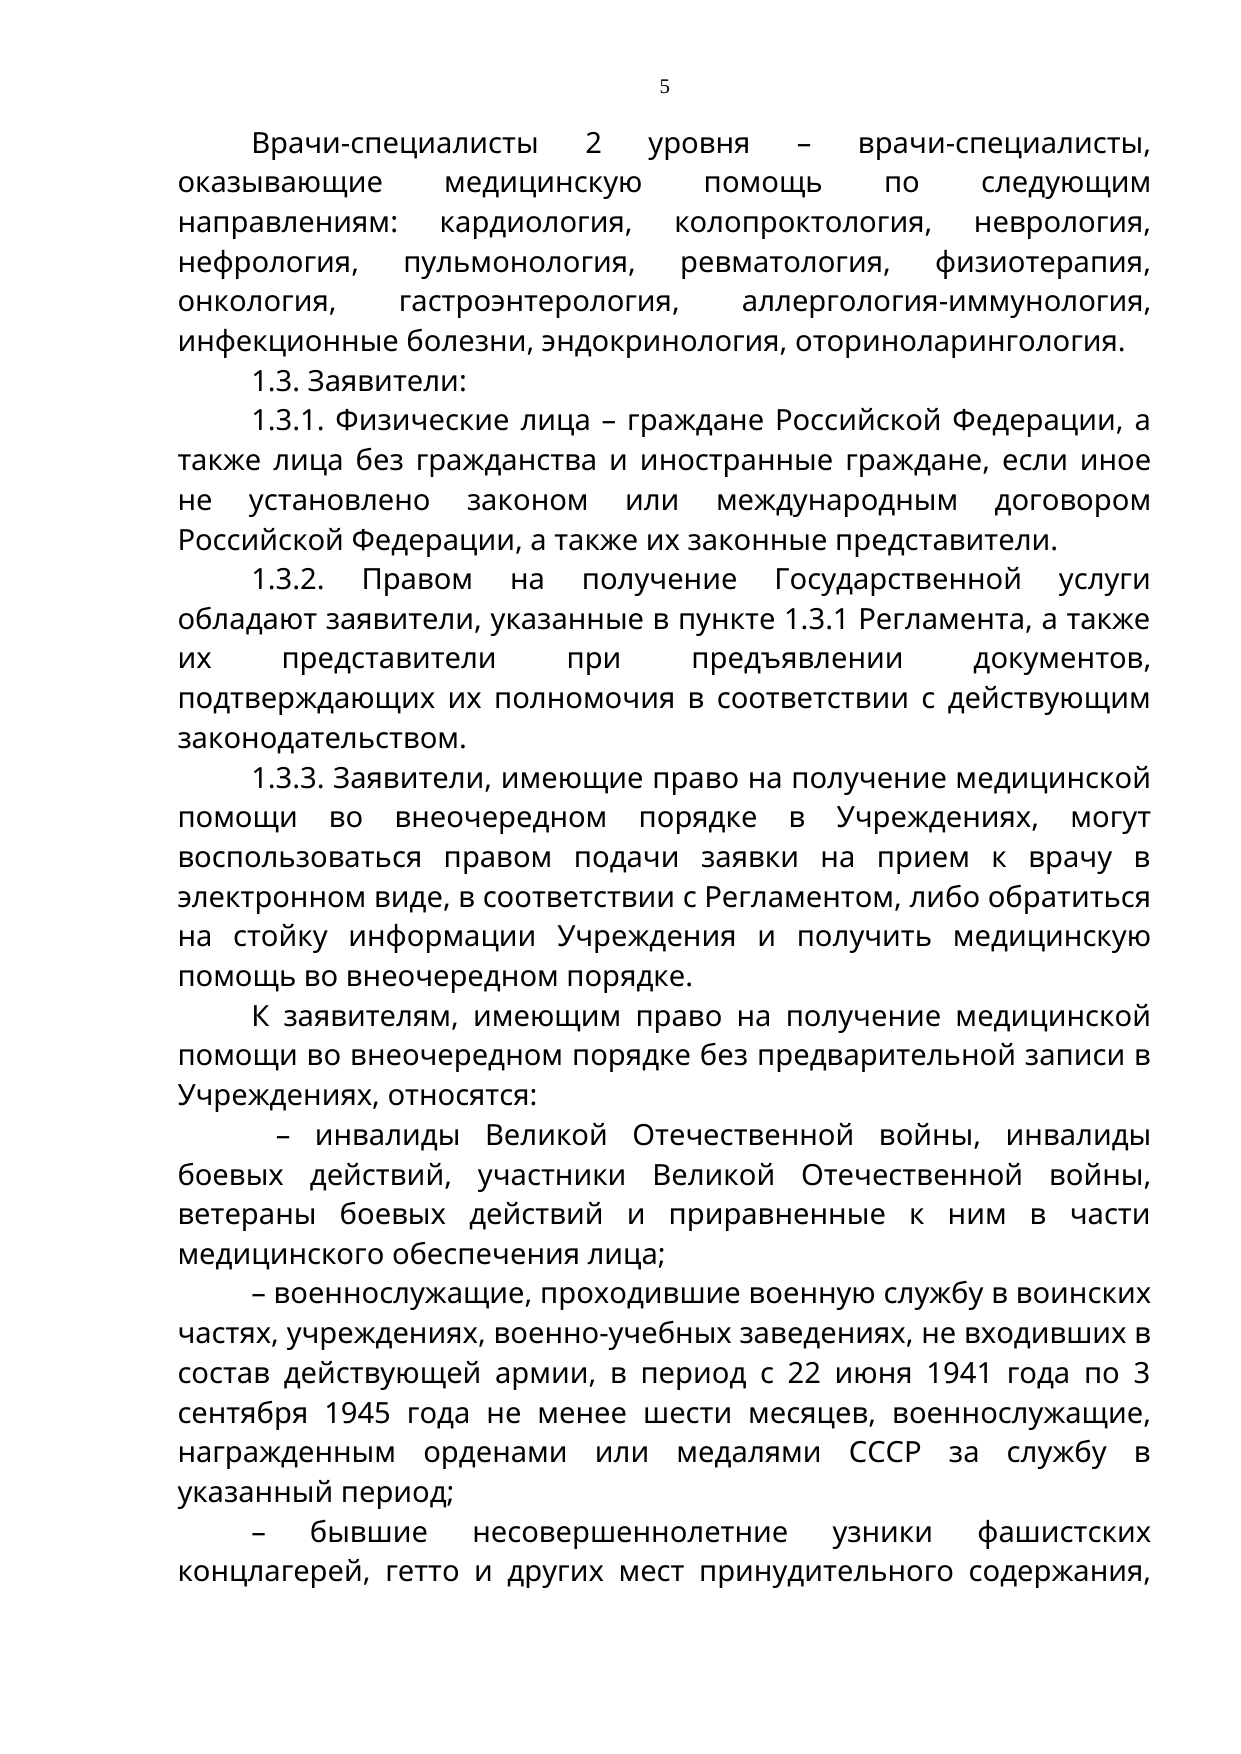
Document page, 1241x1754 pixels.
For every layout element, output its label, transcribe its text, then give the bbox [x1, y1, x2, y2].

text 1.3.2. Правом на получение Государственной услуги обладают заявители, указанные в пункте 1.3.1 Регламента, а также их представители при предъявлении документов, подтверждающих их полномочия в соответствии с действующим законодательством. [177, 558, 1152, 757]
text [177, 1511, 1152, 1590]
text К заявителям, имеющим право на получение медицинской помощи во внеочередном порядке без предварительной записи в Учреждениях, относятся: [177, 995, 1152, 1114]
text 1.3. Заявители: [177, 360, 1152, 400]
text 1.3.3. Заявители, имеющие право на получение медицинской помощи во внеочередном порядке в Учреждениях, могут воспользоваться правом подачи заявки на прием к врачу в электронном виде, в соответствии с Регламентом, либо обратиться на стойку информации Учреждения и получить медицинскую помощь во внеочередном порядке. [177, 757, 1152, 995]
text 1.3.1. Физические лица – граждане Российской Федерации, а также лица без гражданства и иностранные граждане, если иное не установлено законом или международным договором Российской Федерации, а также их законные представители. [177, 400, 1152, 558]
text Врачи-специалисты 2 уровня – врачи-специалисты, оказывающие медицинскую помощь по следующим направлениям: кардиология, колопроктология, неврология, нефрология, пульмонология, ревматология, физиотерапия, онкология, гастроэнтерология, аллергология-иммунология, инфекционные болезни, эндокринология, оториноларингология. [177, 122, 1152, 360]
text – инвалиды Великой Отечественной войны, инвалиды боевых действий, участники Великой Отечественной войны, ветераны боевых действий и приравненные к ним в части медицинского обеспечения лица; [177, 1114, 1152, 1273]
text – военнослужащие, проходившие военную службу в воинских частях, учреждениях, военно-учебных заведениях, не входивших в состав действующей армии, в период с 22 июня 1941 года по 3 сентября 1945 года не менее шести месяцев, военнослужащие, награжденным орденами или медалями СССР за службу в указанный период; [177, 1273, 1152, 1511]
